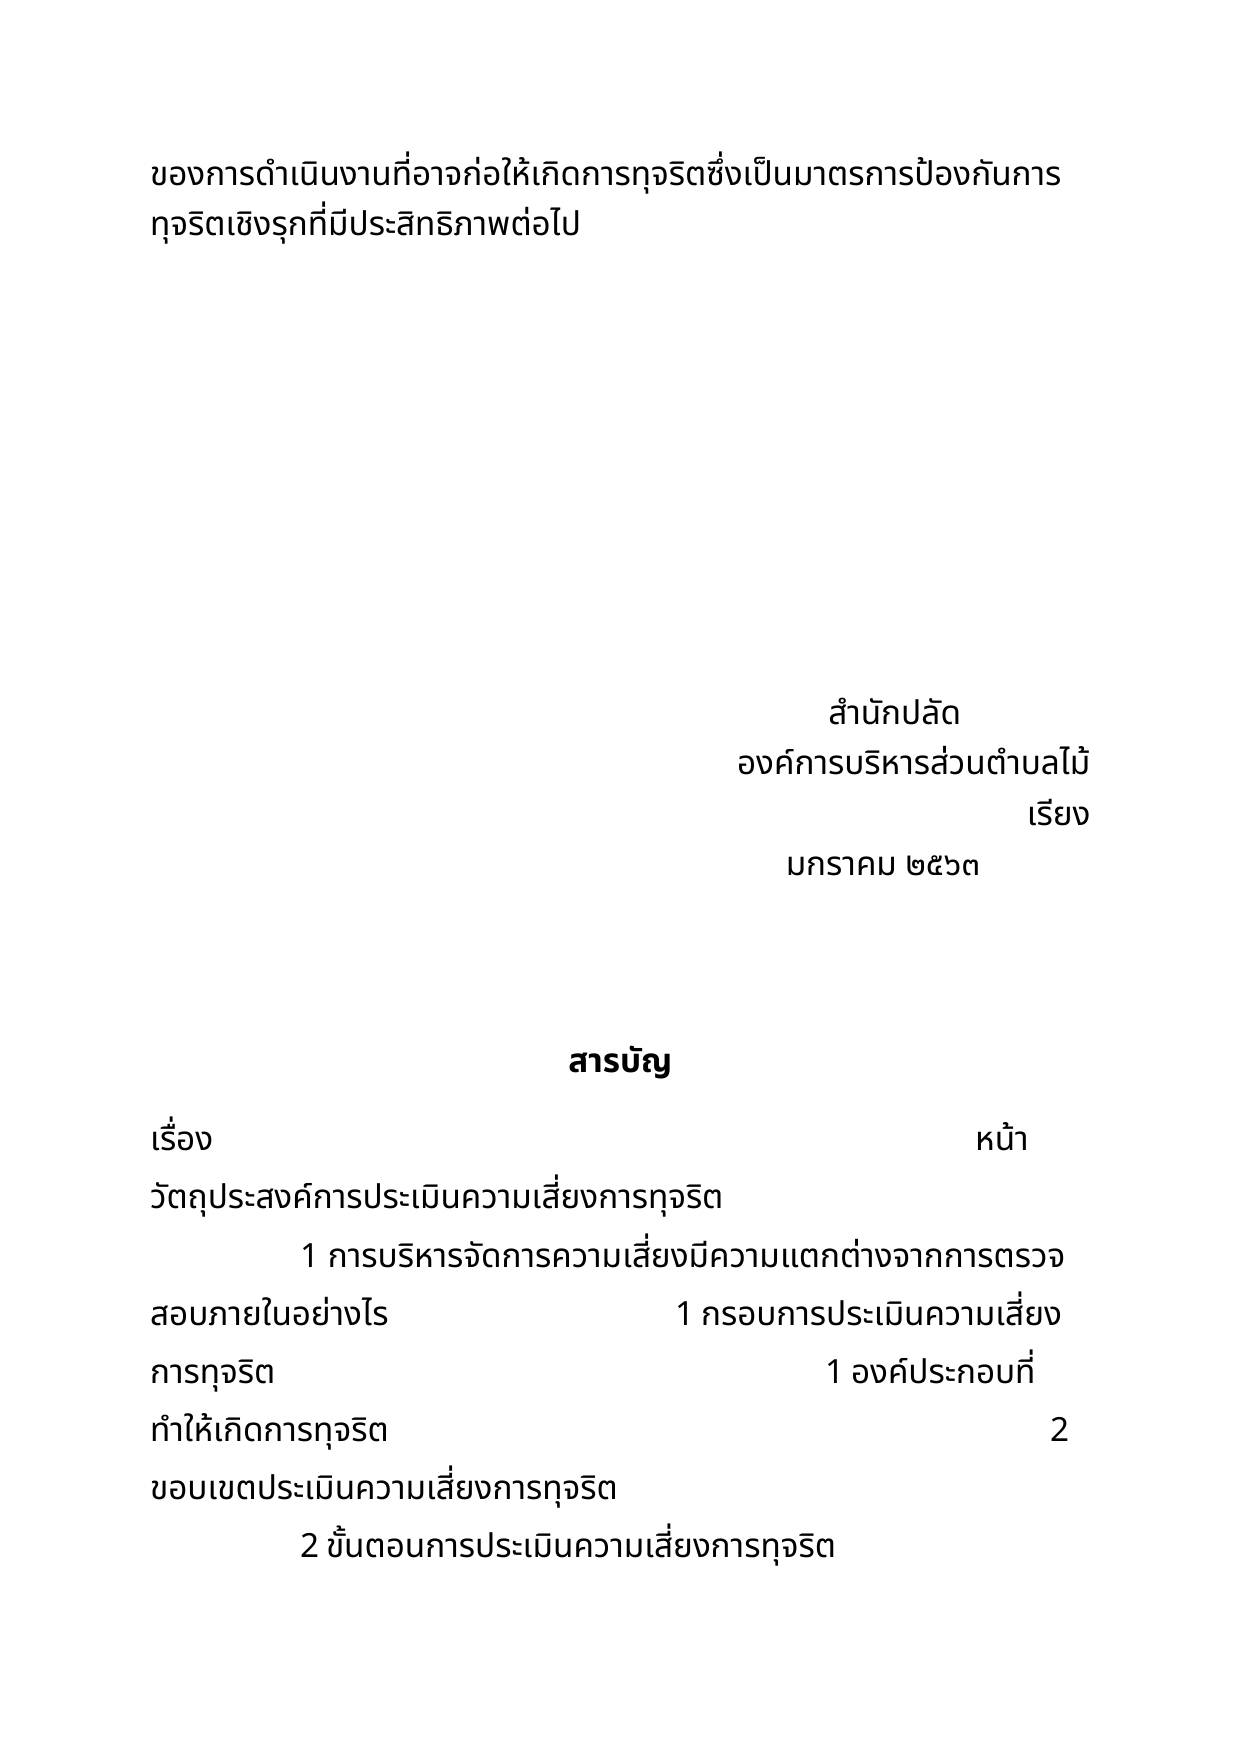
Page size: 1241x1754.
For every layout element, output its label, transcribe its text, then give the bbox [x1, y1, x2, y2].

text สารบัญ [150, 1037, 1090, 1087]
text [150, 150, 1090, 251]
text สำนักปลัด [675, 689, 1090, 739]
text มกราคม ๒๕๖๓ [600, 840, 1090, 891]
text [150, 1115, 1090, 1573]
text องค์การบริหารส่วนตำบลไม้เรียง [600, 739, 1090, 840]
